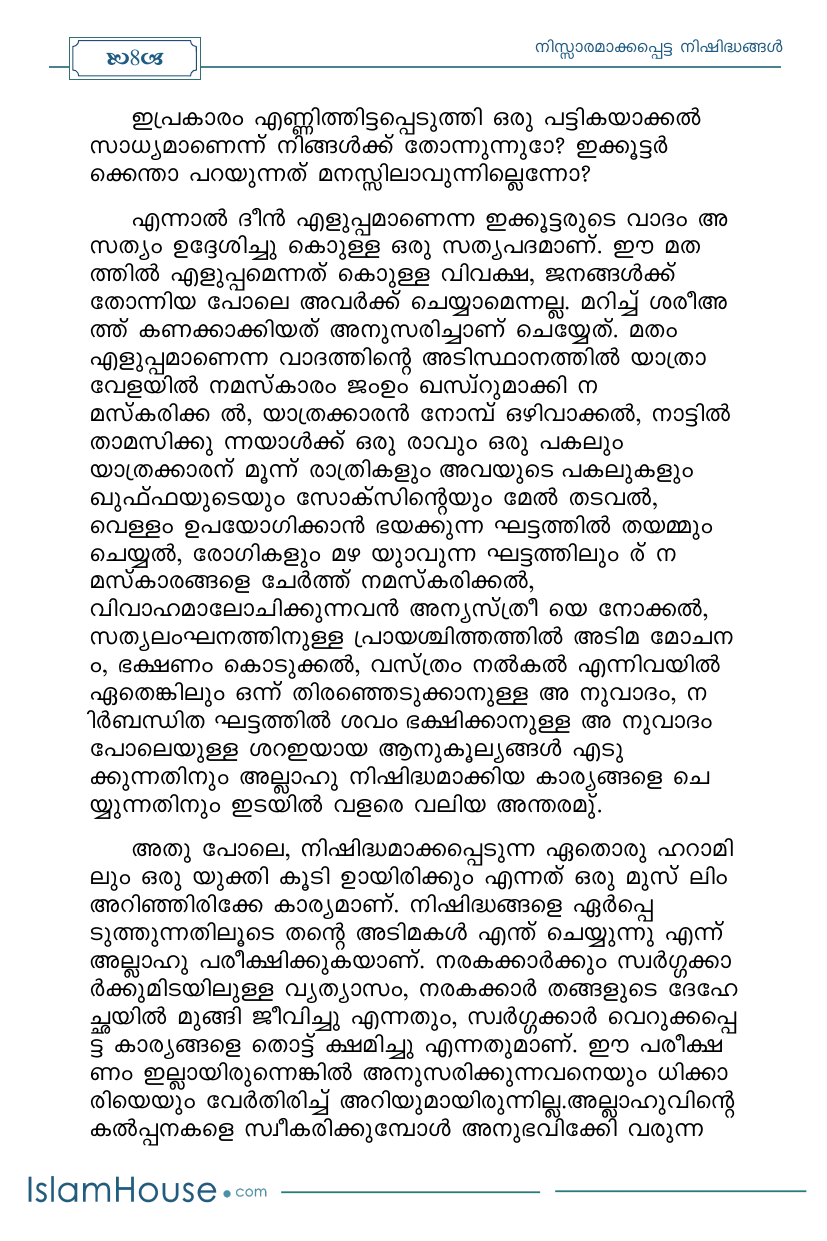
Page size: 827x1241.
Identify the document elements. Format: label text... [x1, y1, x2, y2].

text C{]Imcw F®n¯n«s¸Sp¯n Hcp ]«nIbm¡Â km[yamsW¶v \n§Ä¡v tXm¶p¶pt­m? C¡q«À s¡´m ]dbp¶Xv a\Ênemhp¶nsÃt¶m? [89, 107, 738, 191]
picture [20, 1171, 541, 1209]
text F¶mÂ Zo³ Ffp¸amsW¶ C¡q«cpsS hmZw A kXyw Dt±in¨p sIm­pÅ Hcp kXy]ZamWv. Cu aX ¯nÂ Ffp¸sa¶Xv sIm­pÅ hnh£, P\§Ä¡v tXm¶nb t]mse AhÀ¡v sN¿msa¶Ã. adn¨v icoA ¯v IW¡m¡nbXv A\pkcn¨mWv sNt¿­Xv. aXw Ffp¸amsW¶ hmZ¯nsâ ASnØm\¯nÂ bm{Xm thfbnÂ \akvImcw PwDw Jkzvdpam¡n \akvIcn¡ Â, bm{X¡mc³ t\m¼v Hgnhm¡Â, \m«nÂ Xmakn¡p ¶bmÄ¡v Hcp cmhpw Hcp ]Iepw bm{X¡mc\v aq¶v cm{XnIfpw AhbpsS ]IepIfpw Jp^v^bpsSbpw tkmIvknsâbpw taÂ XShÂ, shÅw D]tbmKn¡m³ `b¡p¶ L«¯nÂ Xb½pw sN¿Â, tcmKnIfpw ag bp­mhp¶ L«¯nepw c­v \akvImc§sf tNÀ¯v \akvIcn¡Â, hnhmlamtemNn¡p¶h³ A\ykv{Xo sb t\m¡Â, kXyewL\¯n\pÅ {]mbÝn¯¯nÂ ASna tamN\w, `£Ww sImSp¡Â, hkv{Xw \ÂIÂ F¶nhbnÂ GsX¦nepw H¶v XncsªSp¡m\pÅ A \phmZw, \nÀ_ÔnX L«¯nÂ ihw `£n¡m\pÅ A \phmZw t]msebpÅ idCbmb B\pIqey§Ä FSp ¡p¶Xn\pw AÃmlp \njn²am¡nb Imcy§sf sN ¿p¶Xn\pw CSbnÂ hfsc henb A´cap­v. [89, 208, 738, 822]
picture [548, 1170, 807, 1208]
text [89, 839, 738, 1146]
